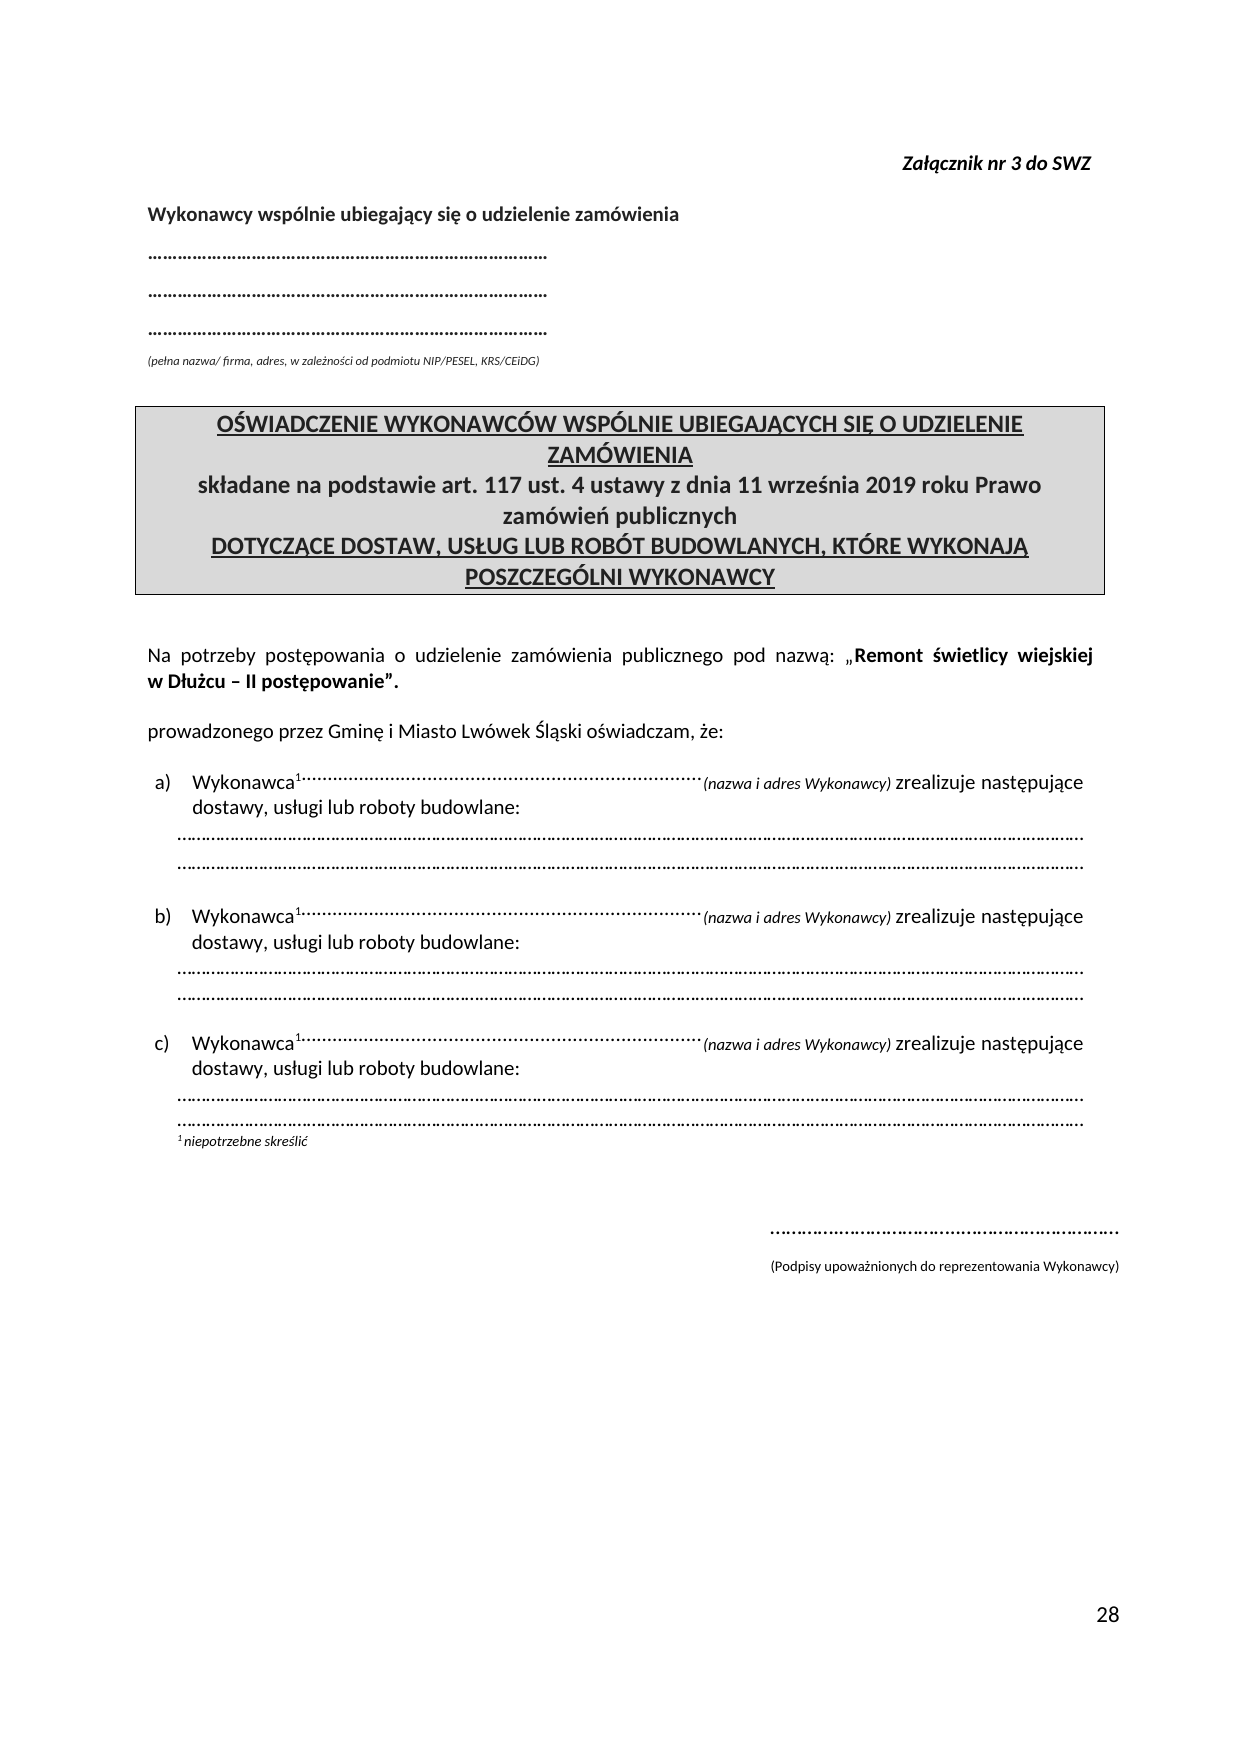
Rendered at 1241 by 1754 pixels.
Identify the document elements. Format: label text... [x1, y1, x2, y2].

text prowadzonego przez Gminę i Miasto Lwówek Śląski oświadczam, że: [147, 719, 1093, 744]
text 1 niepotrzebne skreślić [177, 1132, 1119, 1149]
text Załącznik nr 3 do SWZ [85, 150, 1093, 176]
text ……………………………………………………………………………………………………………………………………………………………………… [177, 820, 1119, 846]
text (pełna nazwa/ firma, adres, w zależności od podmiotu NIP/PESEL, KRS/CEiDG) [147, 353, 1119, 368]
text dostawy, usługi lub roboty budowlane: [192, 929, 1119, 954]
text ……………………………………………………………………………………………………………………………………………………………………… [177, 954, 1119, 980]
text ……………………………………………………………………………………………………………………………………………………………………… [177, 980, 1119, 1005]
text ……………………………………………………………………… [147, 315, 1119, 341]
text ……………………………………………………………………………………………………………………………………………………………………… [177, 1081, 1119, 1106]
text ………….…………………..………………………… [85, 1212, 1119, 1240]
text Na potrzeby postępowania o udzielenie zamówienia publicznego pod nazwą: „Remont świetlicy wiejskiej w Dłużcu – II postępowanie”. [147, 642, 1093, 693]
list Wykonawca1 (nazwa i adres Wykonawcy) zrealizuje następujące [154, 904, 1119, 929]
text (Podpisy upoważnionych do reprezentowania Wykonawcy) [85, 1258, 1119, 1276]
list Wykonawca1 (nazwa i adres Wykonawcy) zrealizuje następujące [154, 1030, 1119, 1055]
text Wykonawcy wspólnie ubiegający się o udzielenie zamówienia [147, 201, 1119, 226]
text ……………………………………………………………………………………………………………………………………………………………………… [177, 849, 1119, 875]
text ……………………………………………………………………… [147, 239, 1119, 264]
text dostawy, usługi lub roboty budowlane: [192, 794, 1119, 820]
text ……………………………………………………………………………………………………………………………………………………………………… [177, 1106, 1119, 1132]
list Wykonawca1 (nazwa i adres Wykonawcy) zrealizuje następujące [154, 769, 1119, 794]
text dostawy, usługi lub roboty budowlane: [192, 1056, 1119, 1081]
text ……………………………………………………………………… [147, 277, 1119, 302]
